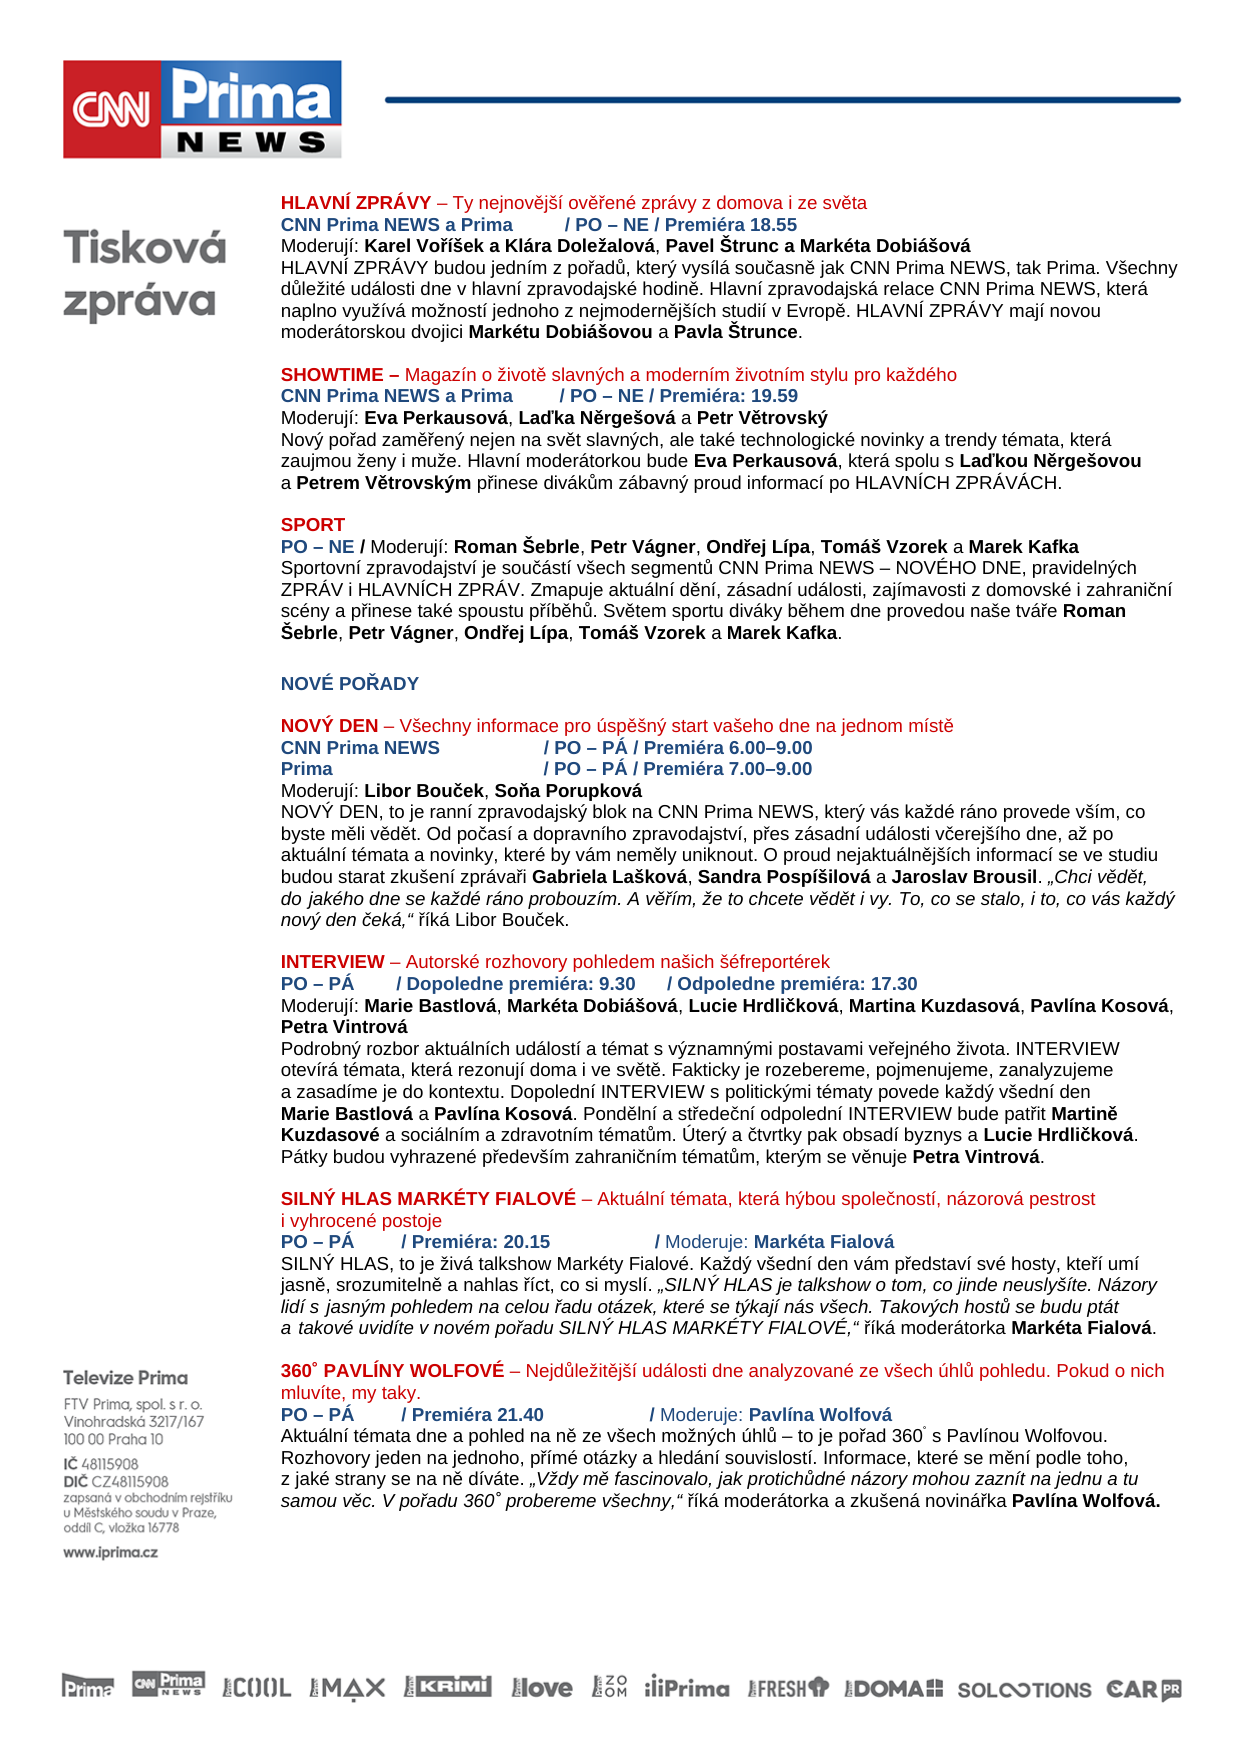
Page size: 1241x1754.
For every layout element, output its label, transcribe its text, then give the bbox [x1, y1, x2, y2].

text SILNÝ HLAS, to je živá talkshow Markéty Fialové. Každý všední den vám představí své hosty, kteří umí jasně, srozumitelně a nahlas říct, co si myslí. „SILNÝ HLAS je talkshow o tom, co jinde neuslyšíte. Názory lidí s jasným pohledem na celou řadu otázek, které se týkají nás všech. Takových hostů se budu ptát a takové uvidíte v novém pořadu SILNÝ HLAS MARKÉTY FIALOVÉ,“ říká moderátorka Markéta Fialová. [281, 1252, 1181, 1339]
text PO – PÁ / Premiéra 21.40 / Moderuje: Pavlína Wolfová [281, 1403, 1181, 1425]
text HLAVNÍ ZPRÁVY – Ty nejnovější ověřené zprávy z domova i ze světa [281, 192, 1181, 213]
text Moderují: Libor Bouček, Soňa Porupková [281, 779, 1181, 801]
text PO – PÁ / Dopoledne premiéra: 9.30 / Odpoledne premiéra: 17.30 [281, 973, 1181, 994]
text SILNÝ HLAS MARKÉTY FIALOVÉ – Aktuální témata, která hýbou společností, názorová pestrost i vyhrocené postoje [281, 1188, 1181, 1231]
text NOVÝ DEN – Všechny informace pro úspěšný start vašeho dne na jednom místě [281, 715, 1181, 736]
text Aktuální témata dne a pohled na ně ze všech možných úhlů – to je pořad 360˚ s Pavlínou Wolfovou. Rozhovory jeden na jednoho, přímé otázky a hledání souvislostí. Informace, které se mění podle toho, z jaké strany se na ně díváte. „Vždy mě fascinovalo, jak protichůdné názory mohou zaznít na jednu a tu samou věc. V pořadu 360˚ probereme všechny,“ říká moderátorka a zkušená novinářka Pavlína Wolfová. [281, 1425, 1181, 1511]
text CNN Prima NEWS a Prima / PO – NE / Premiéra 18.55 [281, 213, 1181, 235]
text PO – PÁ / Premiéra: 20.15 / Moderuje: Markéta Fialová [281, 1231, 1181, 1252]
text Prima / PO – PÁ / Premiéra 7.00–9.00 [281, 758, 1181, 779]
text PO – NE / Moderují: Roman Šebrle, Petr Vágner, Ondřej Lípa, Tomáš Vzorek a Marek Kafka [281, 536, 1181, 557]
text CNN Prima NEWS / PO – PÁ / Premiéra 6.00–9.00 [281, 736, 1181, 758]
text Nový pořad zaměřený nejen na svět slavných, ale také technologické novinky a trendy témata, která zaujmou ženy i muže. Hlavní moderátorkou bude Eva Perkausová, která spolu s Laďkou Něrgešovou a Petrem Větrovským přinese divákům zábavný proud informací po HLAVNÍCH ZPRÁVÁCH. [281, 428, 1181, 493]
text Moderují: Eva Perkausová, Laďka Něrgešová a Petr Větrovský [281, 407, 1181, 428]
text NOVÉ POŘADY [281, 672, 1181, 694]
text SPORT [281, 514, 1181, 536]
text NOVÝ DEN, to je ranní zpravodajský blok na CNN Prima NEWS, který vás každé ráno provede vším, co byste měli vědět. Od počasí a dopravního zpravodajství, přes zásadní události včerejšího dne, až po aktuální témata a novinky, které by vám neměly uniknout. O proud nejaktuálnějších informací se ve studiu budou starat zkušení zprávaři Gabriela Lašková, Sandra Pospíšilová a Jaroslav Brousil. „Chci vědět, do jakého dne se každé ráno probouzím. A věřím, že to chcete vědět i vy. To, co se stalo, i to, co vás každý nový den čeká,“ říká Libor Bouček. [281, 801, 1181, 931]
text HLAVNÍ ZPRÁVY budou jedním z pořadů, který vysílá současně jak CNN Prima NEWS, tak Prima. Všechny důležité události dne v hlavní zpravodajské hodině. Hlavní zpravodajská relace CNN Prima NEWS, která naplno využívá možností jednoho z nejmodernějších studií v Evropě. HLAVNÍ ZPRÁVY mají novou moderátorskou dvojici Markétu Dobiášovou a Pavla Štrunce. [281, 257, 1181, 343]
picture [1, 0, 1241, 1754]
text Moderují: Marie Bastlová, Markéta Dobiášová, Lucie Hrdličková, Martina Kuzdasová, Pavlína Kosová, Petra Vintrová [281, 994, 1181, 1038]
text CNN Prima NEWS a Prima / PO – NE / Premiéra: 19.59 [281, 385, 1181, 407]
text Podrobný rozbor aktuálních událostí a témat s významnými postavami veřejného života. INTERVIEW otevírá témata, která rezonují doma i ve světě. Fakticky je rozebereme, pojmenujeme, zanalyzujeme a zasadíme je do kontextu. Dopolední INTERVIEW s politickými tématy povede každý všední den Marie Bastlová a Pavlína Kosová. Pondělní a středeční odpolední INTERVIEW bude patřit Martině Kuzdasové a sociálním a zdravotním tématům. Úterý a čtvrtky pak obsadí byznys a Lucie Hrdličková. Pátky budou vyhrazené především zahraničním tématům, kterým se věnuje Petra Vintrová. [281, 1038, 1181, 1167]
text 360˚ PAVLÍNY WOLFOVÉ – Nejdůležitější události dne analyzované ze všech úhlů pohledu. Pokud o nich mluvíte, my taky. [281, 1360, 1181, 1403]
text SHOWTIME – Magazín o životě slavných a moderním životním stylu pro každého [281, 364, 1181, 385]
text Moderují: Karel Voříšek a Klára Doležalová, Pavel Štrunc a Markéta Dobiášová [281, 235, 1181, 257]
text INTERVIEW – Autorské rozhovory pohledem našich šéfreportérek [281, 951, 1181, 973]
text Sportovní zpravodajství je součástí všech segmentů CNN Prima NEWS – NOVÉHO DNE, pravidelných ZPRÁV i HLAVNÍCH ZPRÁV. Zmapuje aktuální dění, zásadní události, zajímavosti z domovské i zahraniční scény a přinese také spoustu příběhů. Světem sportu diváky během dne provedou naše tváře Roman Šebrle, Petr Vágner, Ondřej Lípa, Tomáš Vzorek a Marek Kafka. [281, 557, 1181, 643]
